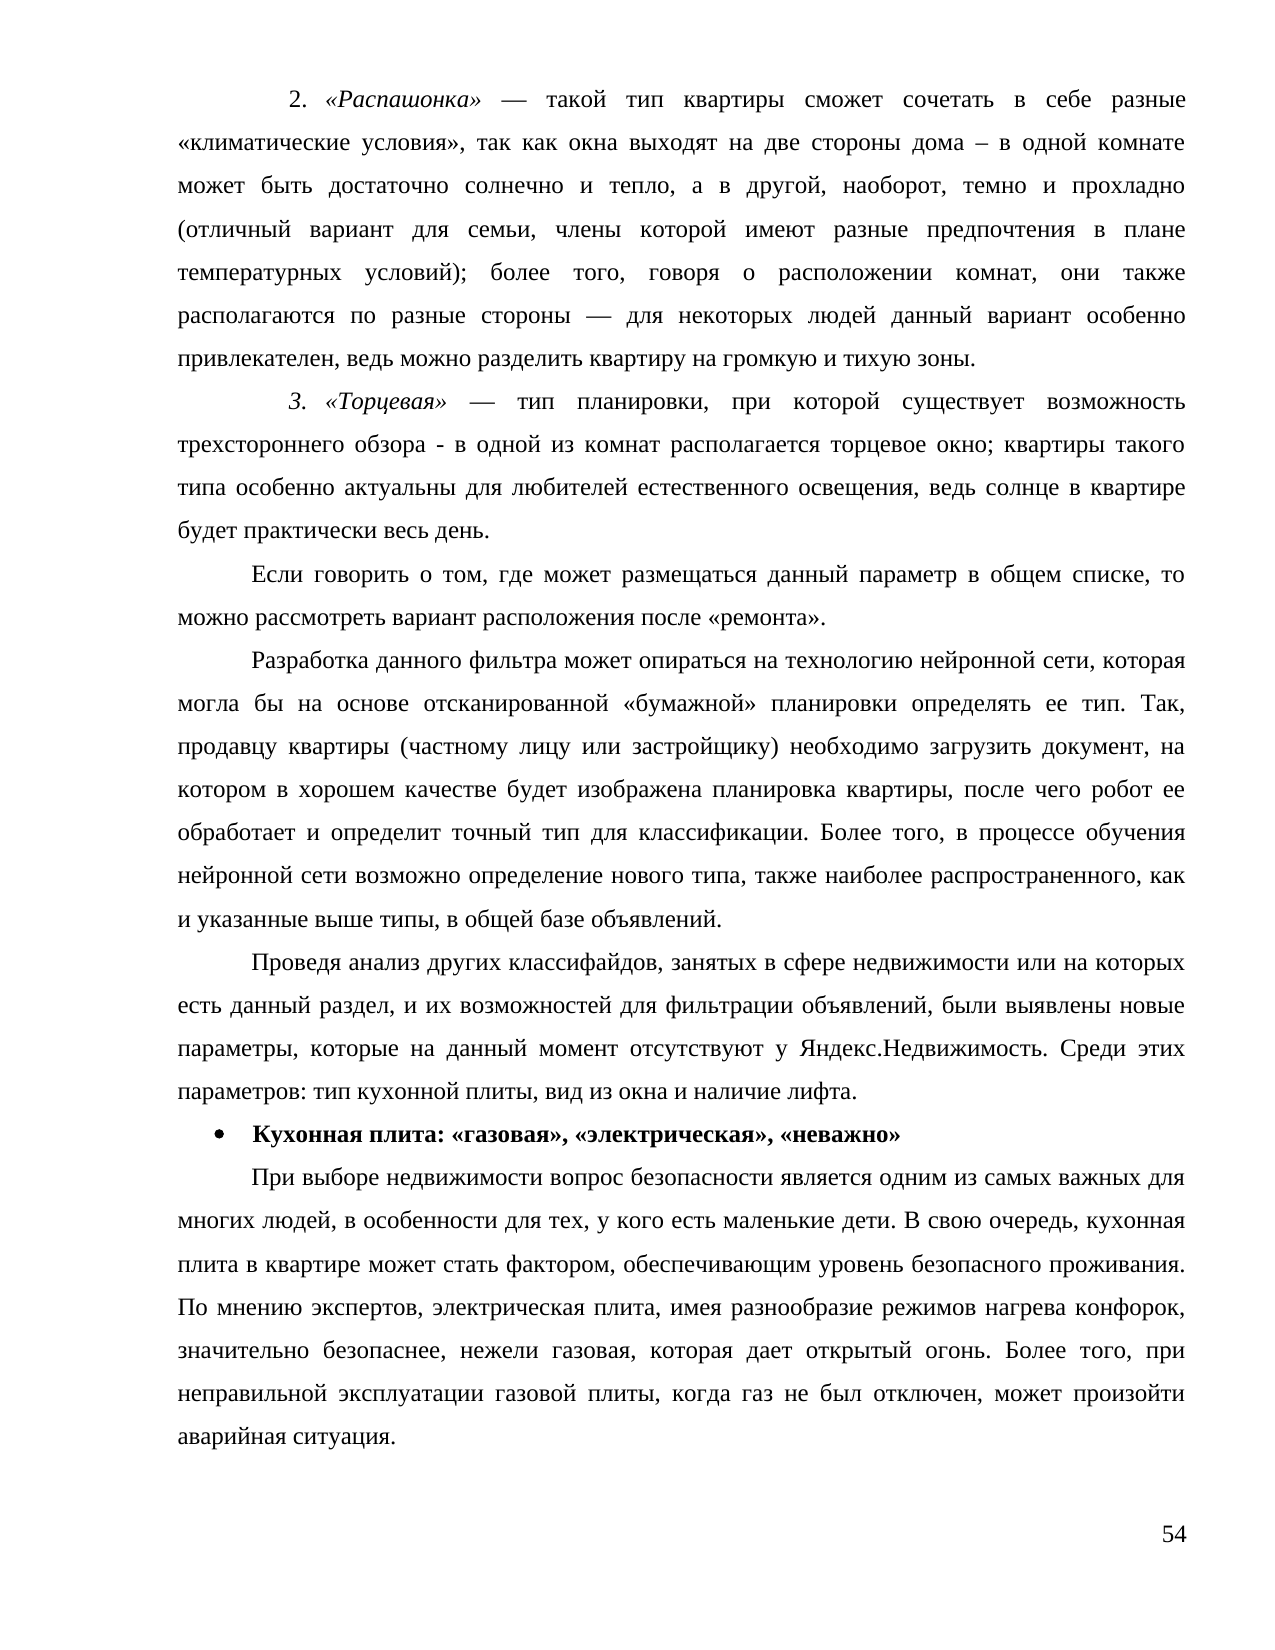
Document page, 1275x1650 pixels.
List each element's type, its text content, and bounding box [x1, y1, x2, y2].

list «Торцевая» — тип планировки, при которой существует возможность трехстороннего обзора - в одной из комнат располагается торцевое окно; квартиры такого типа особенно актуальны для любителей естественного освещения, ведь солнце в квартире будет практически весь день. [177, 386, 1186, 544]
text Разработка данного фильтра может опираться на технологию нейронной сети, которая могла бы на основе отсканированной «бумажной» планировки определять ее тип. Так, продавцу квартиры (частному лицу или застройщику) необходимо загрузить документ, на котором в хорошем качестве будет изображена планировка квартиры, после чего робот ее обработает и определит точный тип для классификации. Более того, в процессе обучения нейронной сети возможно определение нового типа, также наиболее распространенного, как и указанные выше типы, в общей базе объявлений. [177, 645, 1186, 932]
list Кухонная плита: «газовая», «электрическая», «неважно» [215, 1119, 1186, 1148]
text Проведя анализ других классифайдов, занятых в сфере недвижимости или на которых есть данный раздел, и их возможностей для фильтрации объявлений, были выявлены новые параметры, которые на данный момент отсутствуют у Яндекс.Недвижимость. Среди этих параметров: тип кухонной плиты, вид из окна и наличие лифта. [177, 947, 1186, 1105]
list «Распашонка» — такой тип квартиры сможет сочетать в себе разные «климатические условия», так как окна выходят на две стороны дома – в одной комнате может быть достаточно солнечно и тепло, а в другой, наоборот, темно и прохладно (отличный вариант для семьи, члены которой имеют разные предпочтения в плане температурных условий); более того, говоря о расположении комнат, они также располагаются по разные стороны — для некоторых людей данный вариант особенно привлекателен, ведь можно разделить квартиру на громкую и тихую зоны. [177, 84, 1186, 372]
text При выборе недвижимости вопрос безопасности является одним из самых важных для многих людей, в особенности для тех, у кого есть маленькие дети. В свою очередь, кухонная плита в квартире может стать фактором, обеспечивающим уровень безопасного проживания. По мнению экспертов, электрическая плита, имея разнообразие режимов нагрева конфорок, значительно безопаснее, нежели газовая, которая дает открытый огонь. Более того, при неправильной эксплуатации газовой плиты, когда газ не был отключен, может произойти аварийная ситуация. [177, 1162, 1186, 1450]
text Если говорить о том, где может размещаться данный параметр в общем списке, то можно рассмотреть вариант расположения после «ремонта». [177, 559, 1186, 631]
